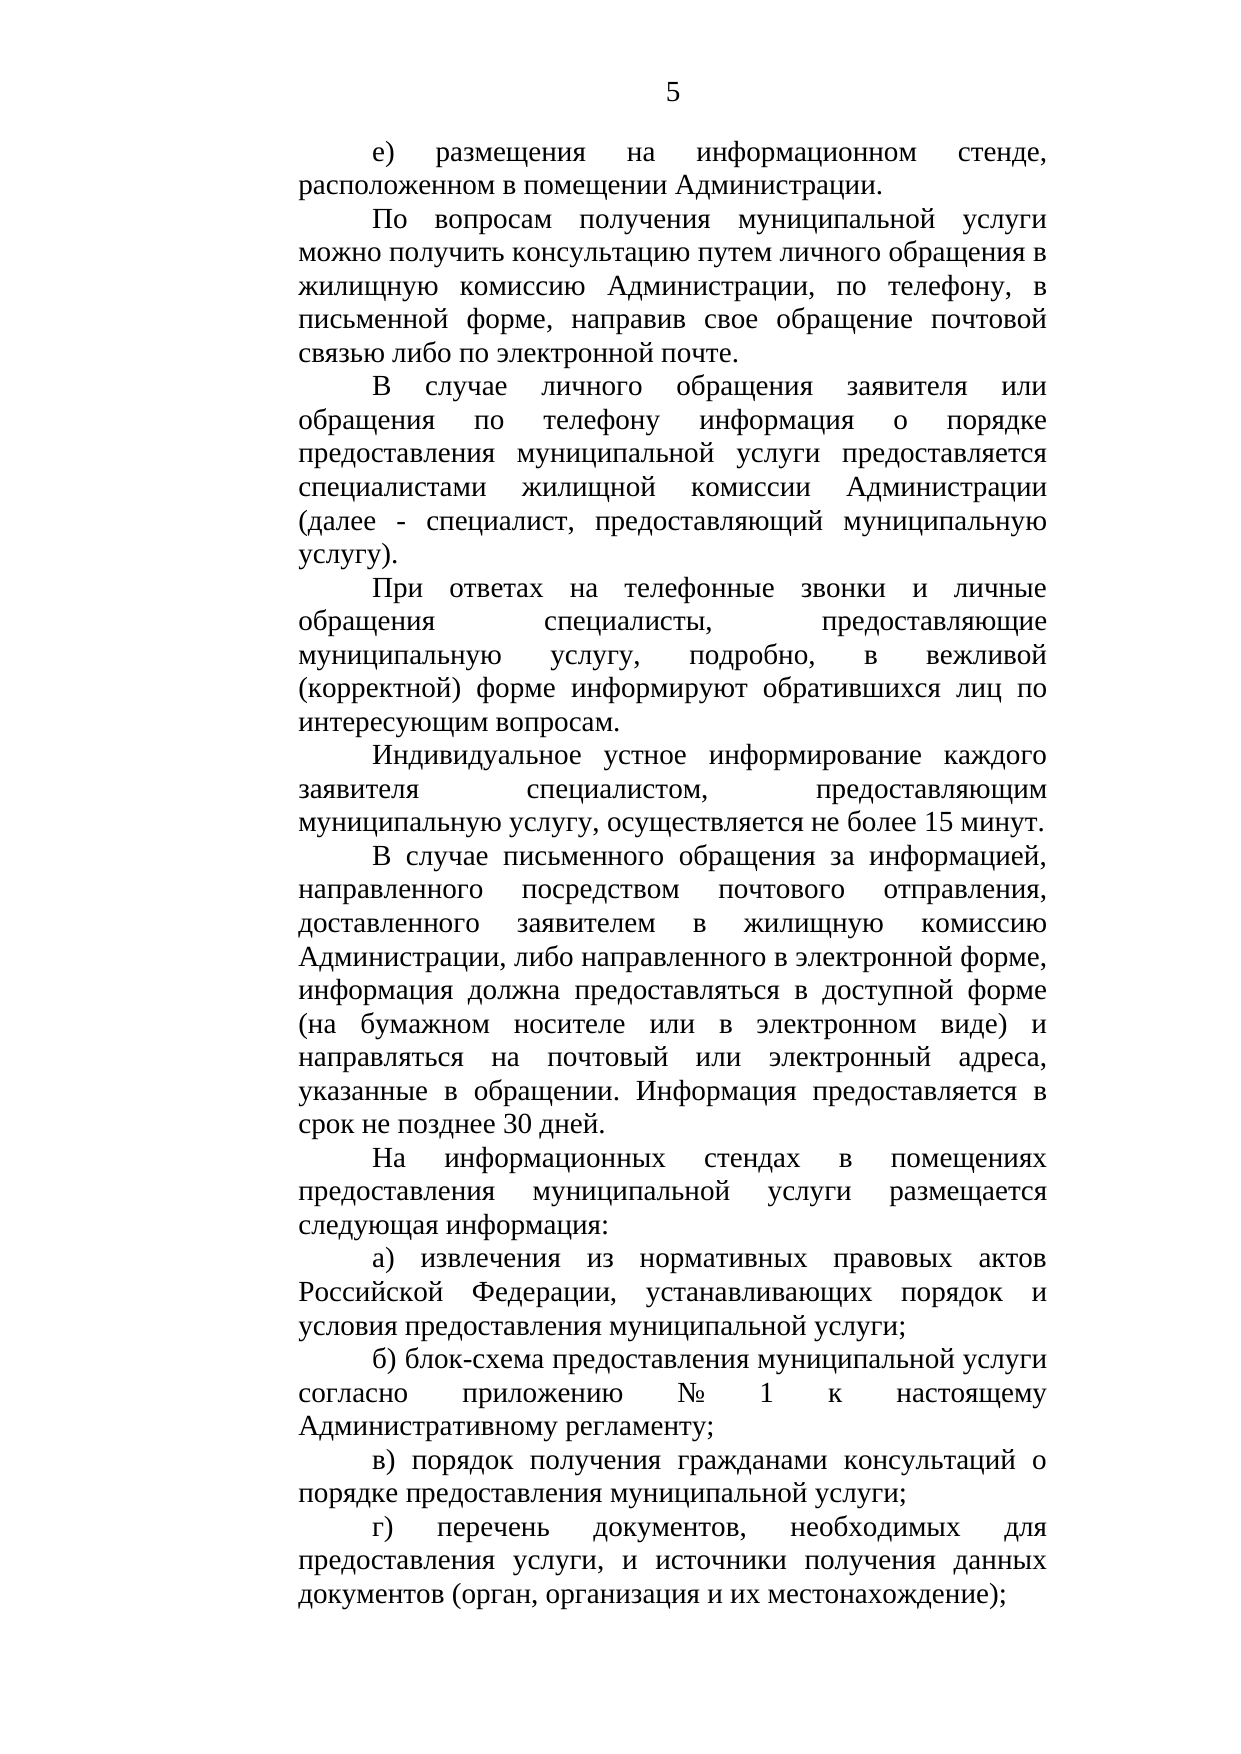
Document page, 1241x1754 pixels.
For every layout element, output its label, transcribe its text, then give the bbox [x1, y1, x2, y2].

text в) порядок получения гражданами консультаций о порядке предоставления муниципальной услуги; [298, 1442, 1047, 1509]
text В случае письменного обращения за информацией, направленного посредством почтового отправления, доставленного заявителем в жилищную комиссию Администрации, либо направленного в электронной форме, информация должна предоставляться в доступной форме (на бумажном носителе или в электронном виде) и направляться на почтовый или электронный адреса, указанные в обращении. Информация предоставляется в срок не позднее 30 дней. [298, 838, 1047, 1140]
text На информационных стендах в помещениях предоставления муниципальной услуги размещается следующая информация: [298, 1140, 1047, 1241]
text б) блок-схема предоставления муниципальной услуги согласно приложению № 1 к настоящему Административному регламенту; [298, 1341, 1047, 1442]
text В случае личного обращения заявителя или обращения по телефону информация о порядке предоставления муниципальной услуги предоставляется специалистами жилищной комиссии Администрации (далее - специалист, предоставляющий муниципальную услугу). [298, 368, 1047, 570]
text а) извлечения из нормативных правовых актов Российской Федерации, устанавливающих порядок и условия предоставления муниципальной услуги; [298, 1241, 1047, 1341]
text При ответах на телефонные звонки и личные обращения специалисты, предоставляющие муниципальную услугу, подробно, в вежливой (корректной) форме информируют обратившихся лиц по интересующим вопросам. [298, 570, 1047, 737]
text Индивидуальное устное информирование каждого заявителя специалистом, предоставляющим муниципальную услугу, осуществляется не более 15 минут. [298, 737, 1047, 838]
text г) перечень документов, необходимых для предоставления услуги, и источники получения данных документов (орган, организация и их местонахождение); [298, 1509, 1047, 1609]
text По вопросам получения муниципальной услуги можно получить консультацию путем личного обращения в жилищную комиссию Администрации, по телефону, в письменной форме, направив свое обращение почтовой связью либо по электронной почте. [298, 201, 1047, 368]
text е) размещения на информационном стенде, расположенном в помещении Администрации. [298, 134, 1047, 201]
